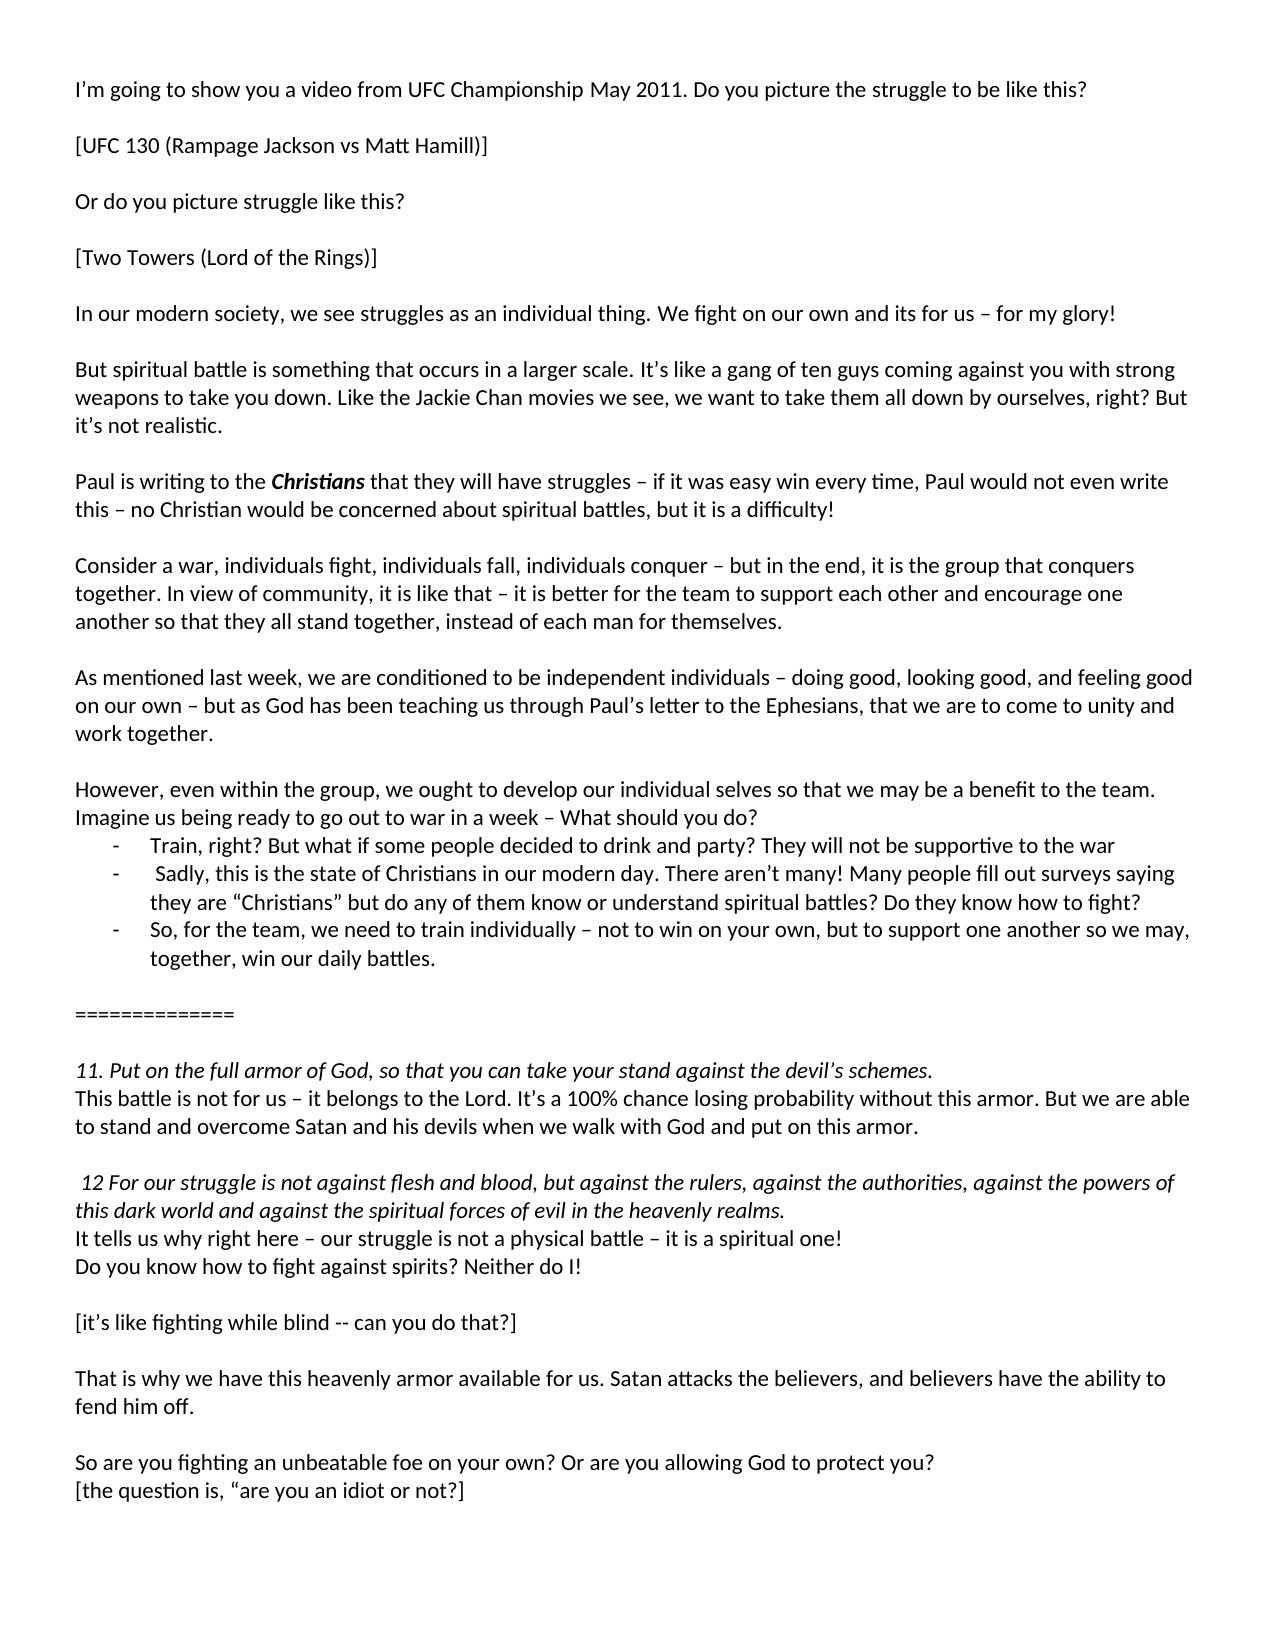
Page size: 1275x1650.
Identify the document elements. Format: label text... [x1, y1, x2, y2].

text Do you know how to fight against spirits? Neither do I! [75, 1252, 1200, 1280]
list Train, right? But what if some people decided to drink and party? They will not be supportive to the war [112, 832, 1200, 859]
list Sadly, this is the state of Christians in our modern day. There aren’t many! Many people fill out surveys saying they are “Christians” but do any of them know or understand spiritual battles? Do they know how to fight? [112, 859, 1200, 916]
text But spiritual battle is something that occurs in a larger scale. It’s like a gang of ten guys coming against you with strong weapons to take you down. Like the Jackie Chan movies we see, we want to take them all down by ourselves, right? But it’s not realistic. [75, 355, 1200, 439]
text This battle is not for us – it belongs to the Lord. It’s a 100% chance losing probability without this armor. But we are able to stand and overcome Satan and his devils when we walk with God and put on this armor. [75, 1084, 1200, 1140]
text [UFC 130 (Rampage Jackson vs Matt Hamill)] [75, 131, 1200, 159]
text As mentioned last week, we are conditioned to be independent individuals – doing good, looking good, and feeling good on our own – but as God has been teaching us through Paul’s letter to the Ephesians, that we are to come to unity and work together. [75, 663, 1200, 747]
text [it’s like fighting while blind -- can you do that?] [75, 1308, 1200, 1336]
text [Two Towers (Lord of the Rings)] [75, 243, 1200, 271]
text 11. Put on the full armor of God, so that you can take your stand against the devil’s schemes. [75, 1056, 1200, 1084]
text However, even within the group, we ought to develop our individual selves so that we may be a benefit to the team. Imagine us being ready to go out to war in a week – What should you do? [75, 776, 1200, 832]
list So, for the team, we need to train individually – not to win on your own, but to support one another so we may, together, win our daily battles. [112, 916, 1200, 972]
text 12 For our struggle is not against flesh and blood, but against the rulers, against the authorities, against the powers of this dark world and against the spiritual forces of evil in the heavenly realms. [75, 1168, 1200, 1224]
text Or do you picture struggle like this? [75, 187, 1200, 215]
text So are you fighting an unbeatable foe on your own? Or are you allowing God to protect you? [75, 1448, 1200, 1476]
text In our modern society, we see struggles as an individual thing. We fight on our own and its for us – for my glory! [75, 299, 1200, 327]
text I’m going to show you a video from UFC Championship May 2011. Do you picture the struggle to be like this? [75, 75, 1200, 103]
text It tells us why right here – our struggle is not a physical battle – it is a spiritual one! [75, 1224, 1200, 1252]
text Consider a war, individuals fight, individuals fall, individuals conquer – but in the end, it is the group that conquers together. In view of community, it is like that – it is better for the team to support each other and encourage one another so that they all stand together, instead of each man for themselves. [75, 551, 1200, 635]
text ============== [75, 1000, 1200, 1028]
text Paul is writing to the Christians that they will have struggles – if it was easy win every time, Paul would not even write this – no Christian would be concerned about spiritual battles, but it is a difficulty! [75, 439, 1200, 523]
text That is why we have this heavenly armor available for us. Satan attacks the believers, and believers have the ability to fend him off. [75, 1364, 1200, 1420]
text [the question is, “are you an idiot or not?] [75, 1476, 1200, 1504]
